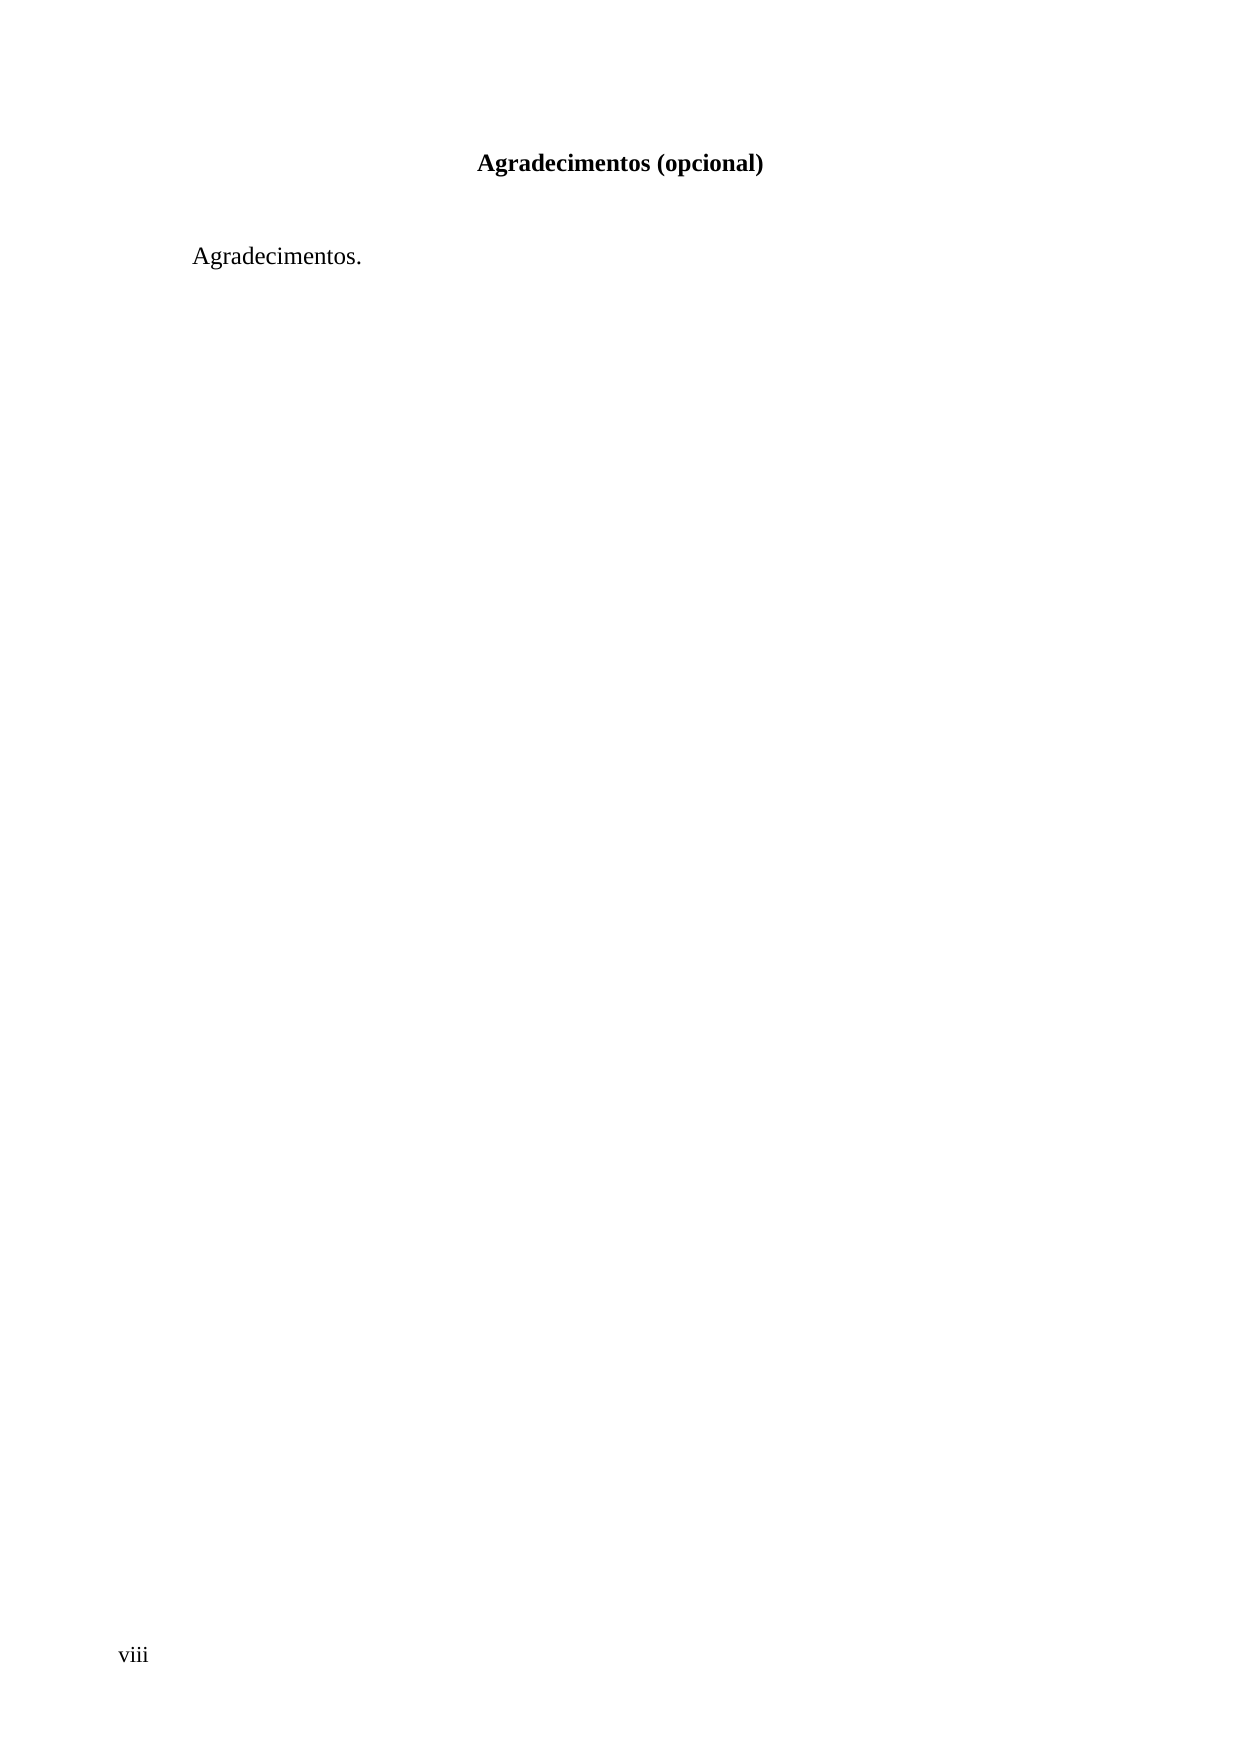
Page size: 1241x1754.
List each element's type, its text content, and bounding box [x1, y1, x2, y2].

subtitle Agradecimentos (opcional) [118, 148, 1122, 176]
text Agradecimentos. [118, 241, 1122, 269]
